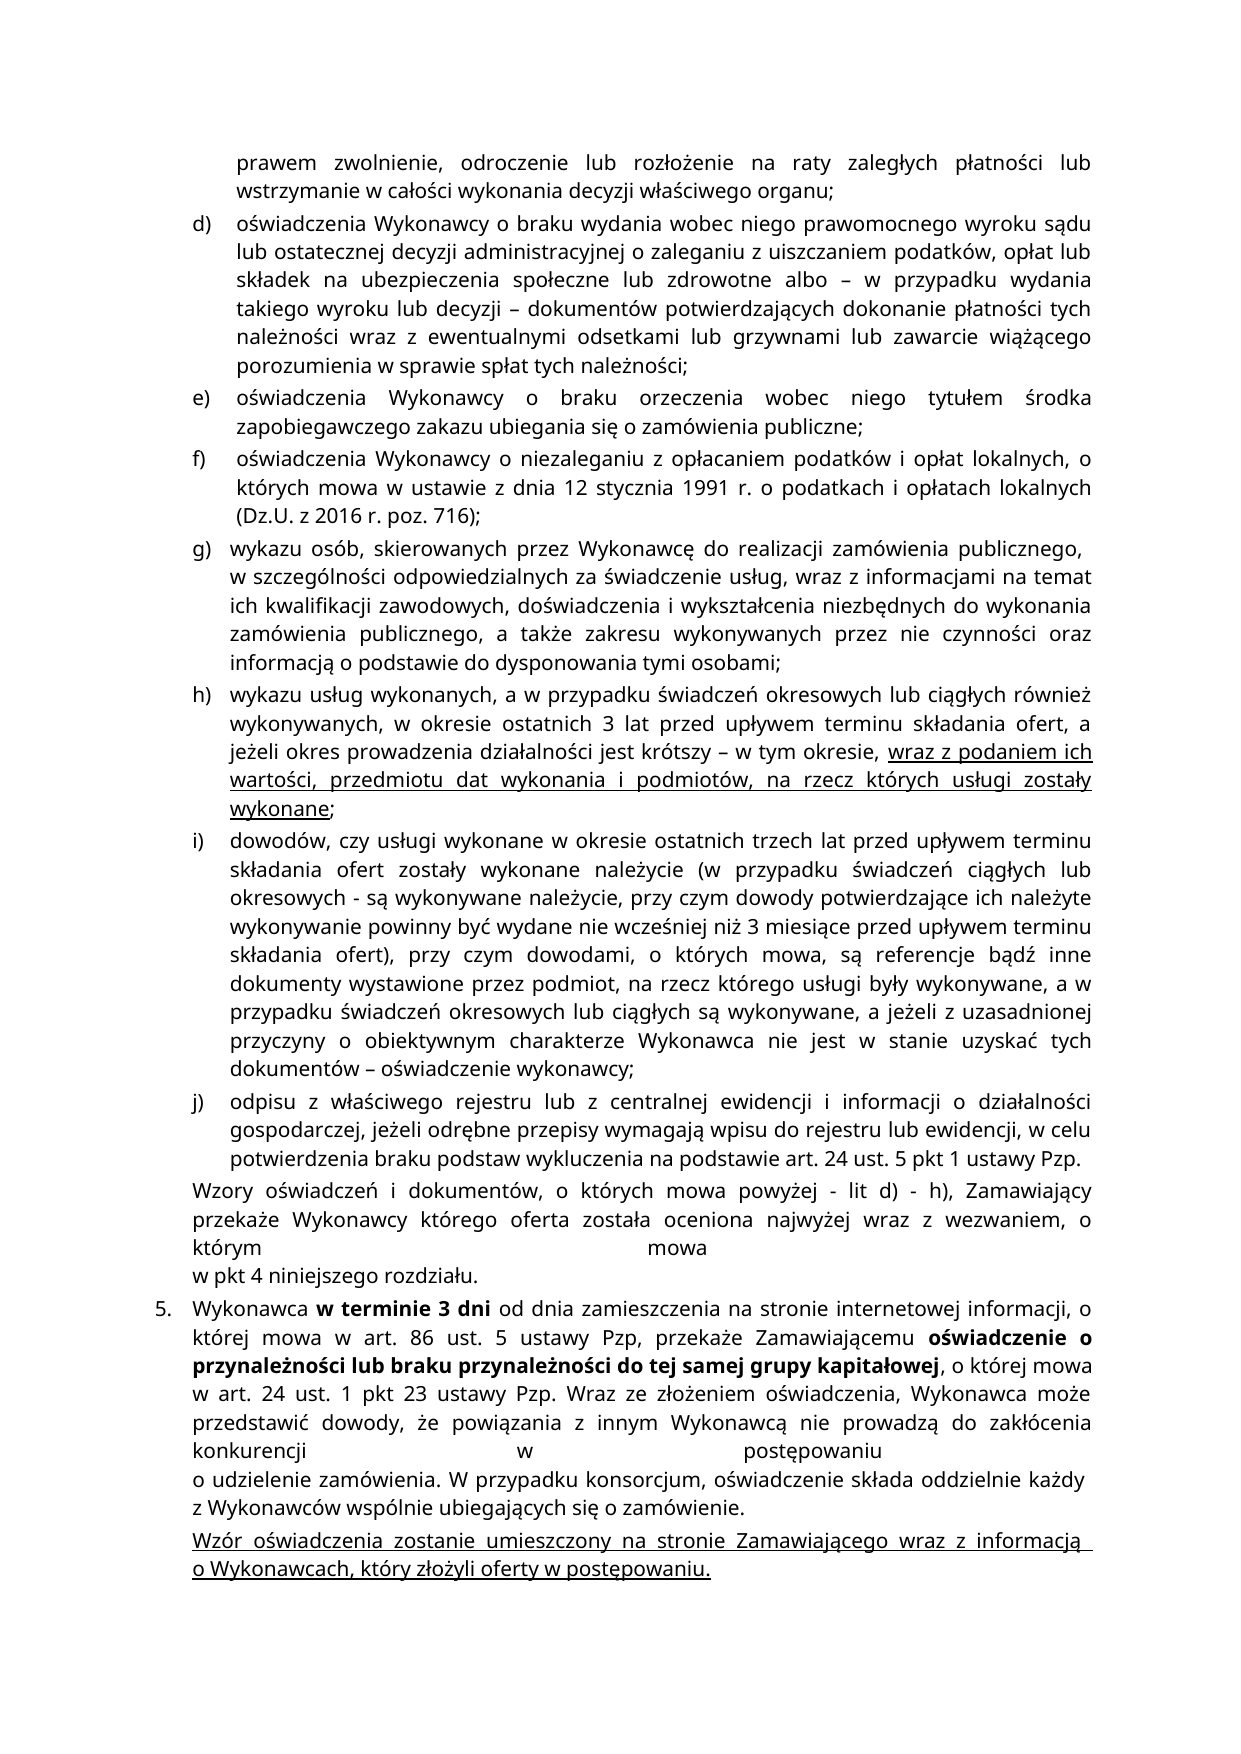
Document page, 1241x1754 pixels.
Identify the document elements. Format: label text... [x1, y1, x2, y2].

list wykazu usług wykonanych, a w przypadku świadczeń okresowych lub ciągłych również wykonywanych, w okresie ostatnich 3 lat przed upływem terminu składania ofert, a jeżeli okres prowadzenia działalności jest krótszy – w tym okresie, wraz z podaniem ich wartości, przedmiotu dat wykonania i podmiotów, na rzecz których usługi zostały wykonane; [192, 680, 1093, 822]
list oświadczenia Wykonawcy o braku wydania wobec niego prawomocnego wyroku sądu lub ostatecznej decyzji administracyjnej o zaleganiu z uiszczaniem podatków, opłat lub składek na ubezpieczenia społeczne lub zdrowotne albo – w przypadku wydania takiego wyroku lub decyzji – dokumentów potwierdzających dokonanie płatności tych należności wraz z ewentualnymi odsetkami lub grzywnami lub zawarcie wiążącego porozumienia w sprawie spłat tych należności; [192, 209, 1093, 379]
list wykazu osób, skierowanych przez Wykonawcę do realizacji zamówienia publicznego, w szczególności odpowiedzialnych za świadczenie usług, wraz z informacjami na temat ich kwalifikacji zawodowych, doświadczenia i wykształcenia niezbędnych do wykonania zamówienia publicznego, a także zakresu wykonywanych przez nie czynności oraz informacją o podstawie do dysponowania tymi osobami; [192, 534, 1093, 676]
list dowodów, czy usługi wykonane w okresie ostatnich trzech lat przed upływem terminu składania ofert zostały wykonane należycie (w przypadku świadczeń ciągłych lub okresowych - są wykonywane należycie, przy czym dowody potwierdzające ich należyte wykonywanie powinny być wydane nie wcześniej niż 3 miesiące przed upływem terminu składania ofert), przy czym dowodami, o których mowa, są referencje bądź inne dokumenty wystawione przez podmiot, na rzecz którego usługi były wykonywane, a w przypadku świadczeń okresowych lub ciągłych są wykonywane, a jeżeli z uzasadnionej przyczyny o obiektywnym charakterze Wykonawca nie jest w stanie uzyskać tych dokumentów – oświadczenie wykonawcy; [192, 827, 1093, 1083]
list oświadczenia Wykonawcy o niezaleganiu z opłacaniem podatków i opłat lokalnych, o których mowa w ustawie z dnia 12 stycznia 1991 r. o podatkach i opłatach lokalnych (Dz.U. z 2016 r. poz. 716); [192, 444, 1093, 530]
list odpisu z właściwego rejestru lub z centralnej ewidencji i informacji o działalności gospodarczej, jeżeli odrębne przepisy wymagają wpisu do rejestru lub ewidencji, w celu potwierdzenia braku podstaw wykluczenia na podstawie art. 24 ust. 5 pkt 1 ustawy Pzp. [192, 1087, 1093, 1172]
list oświadczenia Wykonawcy o braku orzeczenia wobec niego tytułem środka zapobiegawczego zakazu ubiegania się o zamówienia publiczne; [192, 383, 1093, 440]
list Wzór oświadczenia zostanie umieszczony na stronie Zamawiającego wraz z informacją o Wykonawcach, który złożyli oferty w postępowaniu. [192, 1526, 1093, 1550]
list Wzór oświadczenia zostanie umieszczony na stronie Zamawiającego wraz z informacją o Wykonawcach, który złożyli oferty w postępowaniu. [192, 1551, 1093, 1583]
text Wzory oświadczeń i dokumentów, o których mowa powyżej - lit d) - h), Zamawiający przekaże Wykonawcy którego oferta została oceniona najwyżej wraz z wezwaniem, o którym mowa w pkt 4 niniejszego rozdziału. [192, 1176, 1093, 1290]
list Wykonawca w terminie 3 dni od dnia zamieszczenia na stronie internetowej informacji, o której mowa w art. 86 ust. 5 ustawy Pzp, przekaże Zamawiającemu oświadczenie o przynależności lub braku przynależności do tej samej grupy kapitałowej, o której mowa w art. 24 ust. 1 pkt 23 ustawy Pzp. Wraz ze złożeniem oświadczenia, Wykonawca może przedstawić dowody, że powiązania z innym Wykonawcą nie prowadzą do zakłócenia konkurencji w postępowaniu o udzielenie zamówienia. W przypadku konsorcjum, oświadczenie składa oddzielnie każdy z Wykonawców wspólnie ubiegających się o zamówienie. [154, 1294, 1093, 1522]
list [192, 148, 1093, 204]
